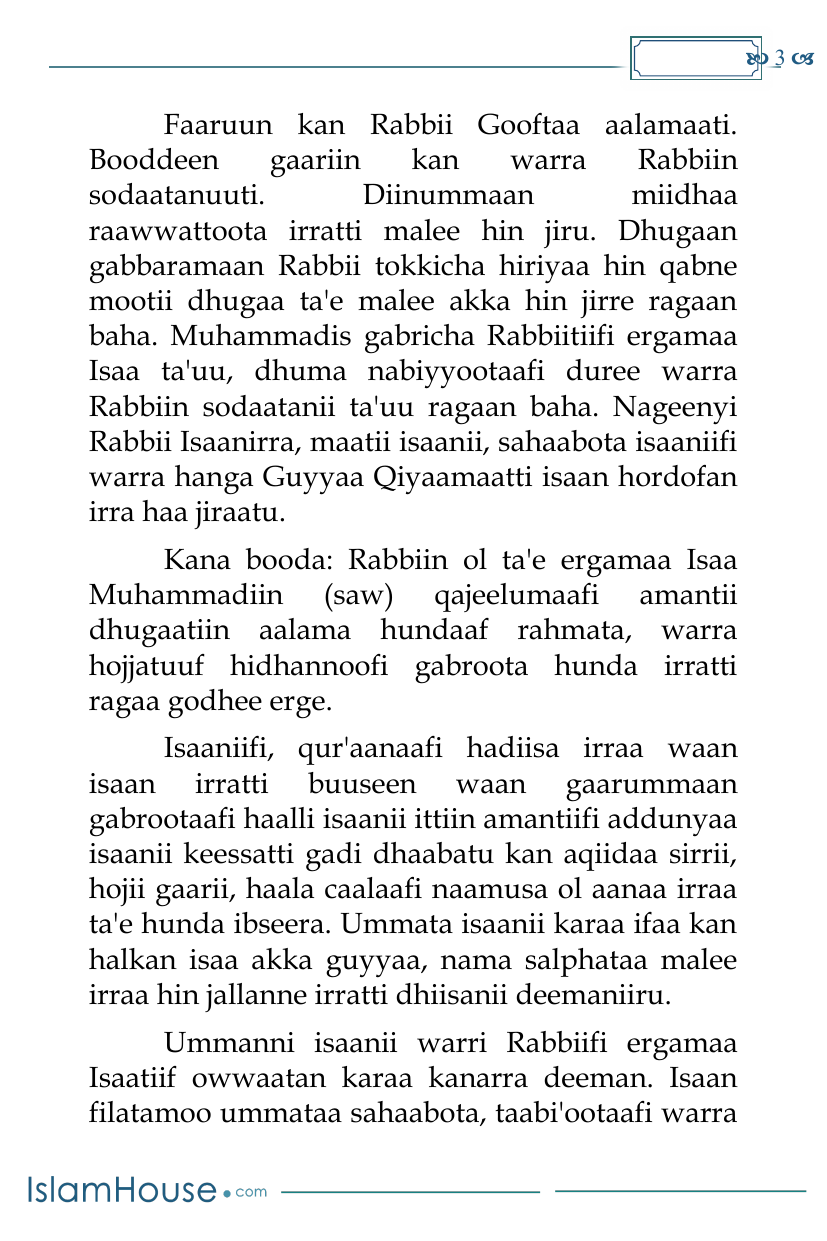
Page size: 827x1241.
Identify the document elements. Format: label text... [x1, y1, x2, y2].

text Faaruun kan Rabbii Gooftaa aalamaati. Booddeen gaariin kan warra Rabbiin sodaatanuuti. Diinummaan miidhaa raawwattoota irratti malee hin jiru. Dhugaan gabbaramaan Rabbii tokkicha hiriyaa hin qabne mootii dhugaa ta'e malee akka hin jirre ragaan baha. Muhammadis gabricha Rabbiitiifi ergamaa Isaa ta'uu, dhuma nabiyyootaafi duree warra Rabbiin sodaatanii ta'uu ragaan baha. Nageenyi Rabbii Isaanirra, maatii isaanii, sahaabota isaaniifi warra hanga Guyyaa Qiyaamaatti isaan hordofan irra haa jiraatu. [89, 107, 738, 530]
picture [548, 1170, 807, 1208]
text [89, 1025, 738, 1131]
picture [20, 1171, 541, 1209]
text Kana booda: Rabbiin ol ta'e ergamaa Isaa Muhammadiin (saw) qajeelumaafi amantii dhugaatiin aalama hundaaf rahmata, warra hojjatuuf hidhannoofi gabroota hunda irratti ragaa godhee erge. [89, 542, 738, 718]
text Isaaniifi, qur'aanaafi hadiisa irraa waan isaan irratti buuseen waan gaarummaan gabrootaafi haalli isaanii ittiin amantiifi addunyaa isaanii keessatti gadi dhaabatu kan aqiidaa sirrii, hojii gaarii, haala caalaafi naamusa ol aanaa irraa ta'e hunda ibseera. Ummata isaanii karaa ifaa kan halkan isaa akka guyyaa, nama salphataa malee irraa hin jallanne irratti dhiisanii deemaniiru. [89, 731, 738, 1013]
